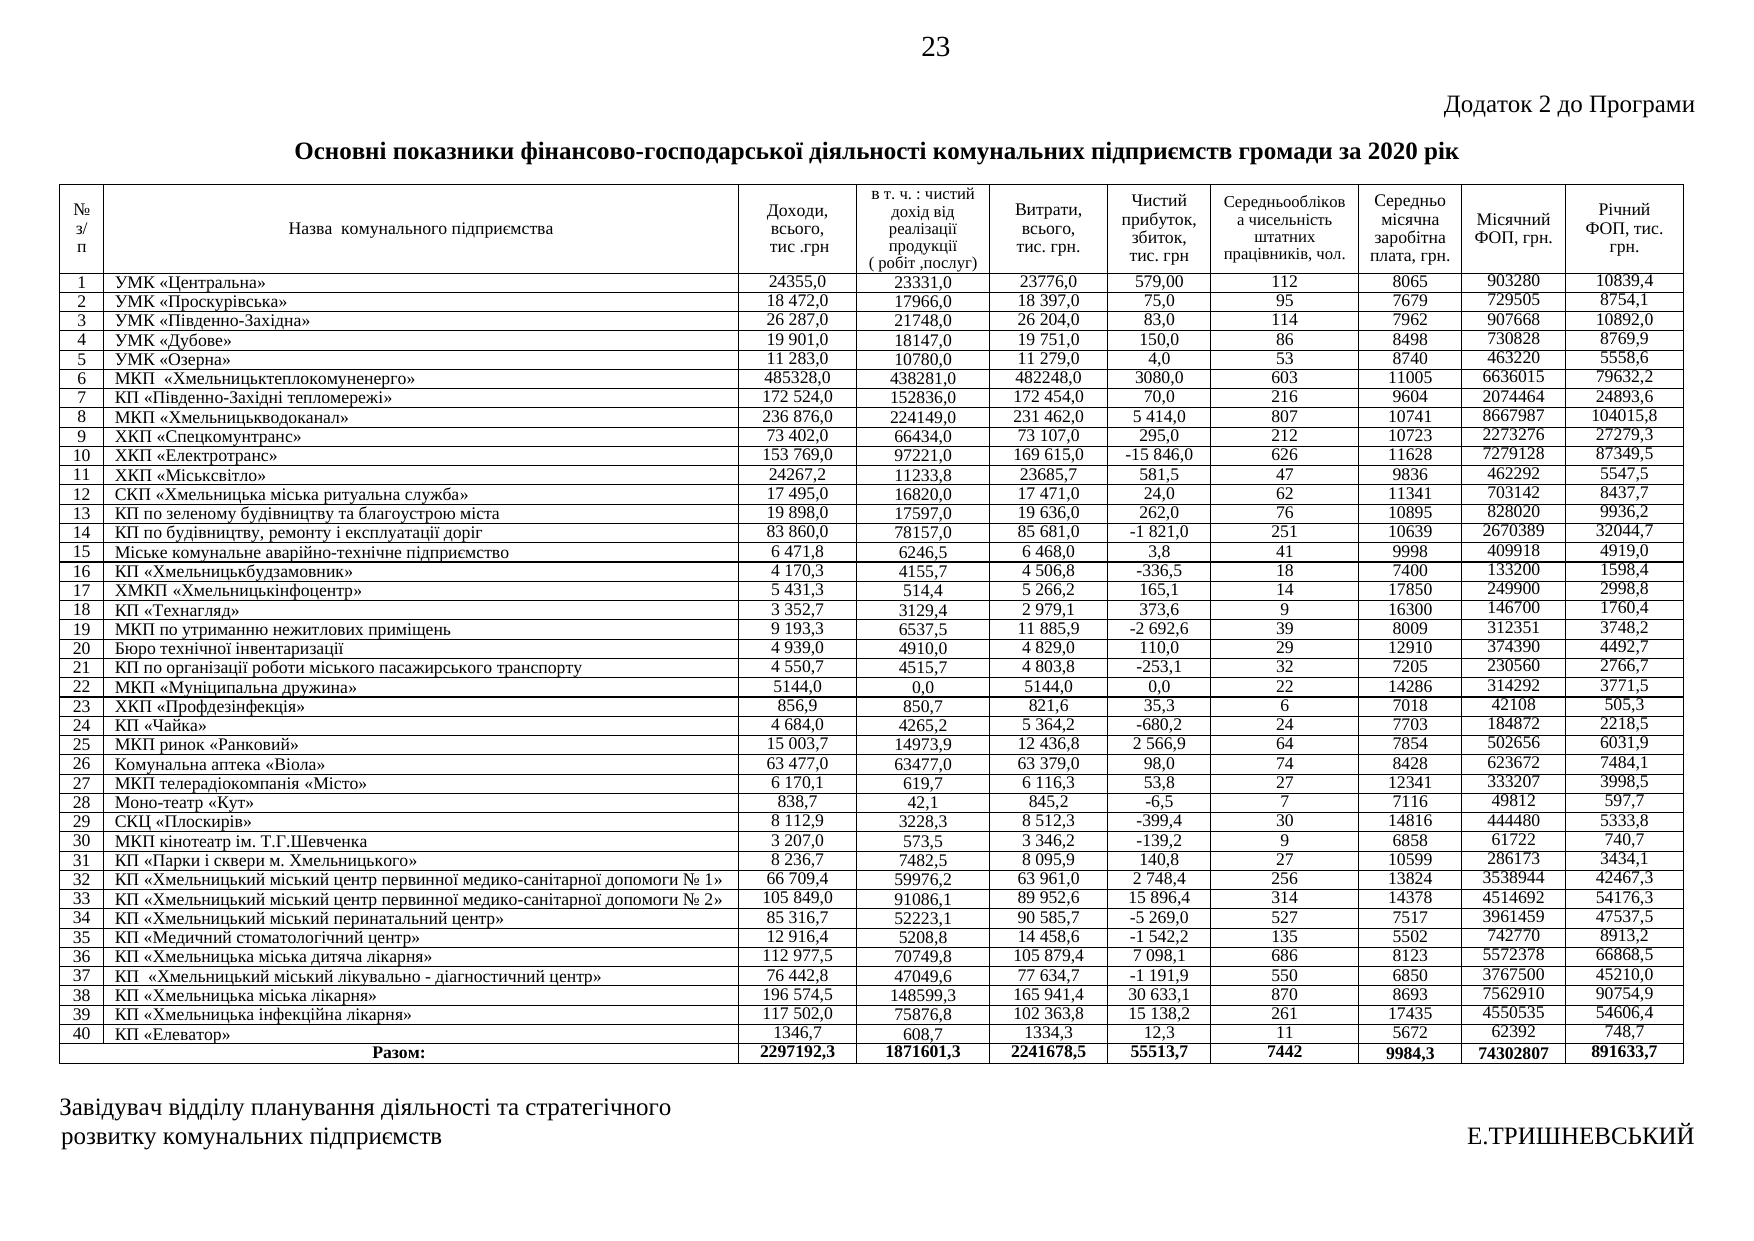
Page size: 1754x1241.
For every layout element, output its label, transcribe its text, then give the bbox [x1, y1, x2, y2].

table_cell 729505 [1462, 293, 1565, 311]
table_cell 903280 [1462, 274, 1565, 292]
table_cell 53 [1211, 351, 1358, 369]
table_cell -6,5 [1108, 794, 1210, 812]
table_cell 4 [60, 331, 103, 349]
table_cell 444480 [1462, 813, 1565, 831]
table_cell 4 550,7 [739, 659, 856, 677]
table_cell 0,0 [1108, 678, 1210, 696]
table_cell 807 [1211, 408, 1358, 427]
table_cell 2297192,3 [739, 1044, 856, 1062]
table_cell -336,5 [1108, 563, 1210, 581]
table_cell 23776,0 [990, 274, 1107, 292]
table_cell 3767500 [1462, 967, 1565, 985]
table_cell КП «Хмельницькбудзамовник» [104, 563, 738, 581]
table_cell 4155,7 [857, 563, 989, 581]
table_cell 5502 [1359, 929, 1461, 947]
table_header Витрати, всього, тис. грн. [990, 185, 1107, 272]
table_cell 39 [1211, 620, 1358, 638]
table_cell 3 346,2 [990, 832, 1107, 851]
table_cell 4919,0 [1566, 543, 1683, 561]
table_cell 14286 [1359, 678, 1461, 696]
table_cell 10895 [1359, 505, 1461, 523]
table_cell 11 [60, 466, 103, 484]
table_header № з/п [60, 185, 103, 272]
table_cell 230560 [1462, 659, 1565, 677]
table_cell 27 [1211, 775, 1358, 793]
table_cell 23331,0 [857, 274, 989, 292]
table_cell 42108 [1462, 698, 1565, 716]
table_cell 3434,1 [1566, 852, 1683, 870]
table_cell 184872 [1462, 717, 1565, 735]
table_cell 32 [1211, 659, 1358, 677]
table_cell 27 [1211, 852, 1358, 870]
table_cell 9 [1211, 601, 1358, 619]
table_cell 114 [1211, 312, 1358, 330]
table_cell 7 [1211, 794, 1358, 812]
table_cell 15 003,7 [739, 736, 856, 754]
table_cell 9984,3 [1359, 1044, 1461, 1062]
table_cell 24267,2 [739, 466, 856, 484]
table_cell 8740 [1359, 351, 1461, 369]
table_cell 2766,7 [1566, 659, 1683, 677]
table_cell 135 [1211, 929, 1358, 947]
table_cell 8693 [1359, 986, 1461, 1005]
table_cell 463220 [1462, 351, 1565, 369]
table_cell 5 431,3 [739, 582, 856, 600]
table_cell 24355,0 [739, 274, 856, 292]
table_header в т. ч. : чистий дохід від реалізації продукції ( робіт ,послуг) [857, 185, 989, 272]
table_cell 8913,2 [1566, 929, 1683, 947]
table_cell 54606,4 [1566, 1006, 1683, 1024]
table_cell 8009 [1359, 620, 1461, 638]
table_cell 579,00 [1108, 274, 1210, 292]
table_cell 9604 [1359, 389, 1461, 407]
table_cell МКП «Муніципальна дружина» [104, 678, 738, 696]
table_cell 148599,3 [857, 986, 989, 1005]
table_cell 3129,4 [857, 601, 989, 619]
table_cell 196 574,5 [739, 986, 856, 1005]
table_cell 7854 [1359, 736, 1461, 754]
text Додаток 2 до Програми [59, 89, 1695, 117]
table_cell 18 472,0 [739, 293, 856, 311]
table_cell 6 [1211, 698, 1358, 716]
table_cell КП «Хмельницький міський центр первинної медико-санітарної допомоги № 2» [104, 890, 738, 908]
table_cell 9936,2 [1566, 505, 1683, 523]
table_cell 172 524,0 [739, 389, 856, 407]
table_cell 8498 [1359, 331, 1461, 349]
table_cell 730828 [1462, 331, 1565, 349]
table_cell 821,6 [990, 698, 1107, 716]
table_cell 3,8 [1108, 543, 1210, 561]
table_cell 85 316,7 [739, 909, 856, 928]
table_cell 63 477,0 [739, 755, 856, 773]
table_cell 7400 [1359, 563, 1461, 581]
table_cell УМК «Дубове» [104, 331, 738, 349]
table_cell 7517 [1359, 909, 1461, 928]
table_cell 24893,6 [1566, 389, 1683, 407]
table_cell 66434,0 [857, 428, 989, 446]
table_cell 256 [1211, 871, 1358, 889]
table_cell 30 [1211, 813, 1358, 831]
table_cell 5672 [1359, 1025, 1461, 1043]
table_cell 63477,0 [857, 755, 989, 773]
table_cell 75876,8 [857, 1006, 989, 1024]
table_cell 6850 [1359, 967, 1461, 985]
table_cell 30 [60, 832, 103, 851]
table_cell 261 [1211, 1006, 1358, 1024]
table_cell 2 748,4 [1108, 871, 1210, 889]
table_cell 4,0 [1108, 351, 1210, 369]
table_cell 212 [1211, 428, 1358, 446]
table_cell 6858 [1359, 832, 1461, 851]
table_cell 9836 [1359, 466, 1461, 484]
table_cell Моно-театр «Кут» [104, 794, 738, 812]
table_cell 22 [60, 678, 103, 696]
table_cell 24,0 [1108, 485, 1210, 504]
table_cell 41 [1211, 543, 1358, 561]
table_cell 18147,0 [857, 331, 989, 349]
table_cell -1 821,0 [1108, 524, 1210, 542]
table_cell 18 [1211, 563, 1358, 581]
table_cell 42,1 [857, 794, 989, 812]
table_header Доходи, всього, тис .грн [739, 185, 856, 272]
table_cell 11 279,0 [990, 351, 1107, 369]
table_cell 7 098,1 [1108, 948, 1210, 966]
table_cell 20 [60, 640, 103, 658]
table_cell 3748,2 [1566, 620, 1683, 638]
table_cell 8 095,9 [990, 852, 1107, 870]
table_cell 18 [60, 601, 103, 619]
table_cell 17 495,0 [739, 485, 856, 504]
table_cell МКП «Хмельницьктеплокомуненерго» [104, 370, 738, 388]
table_cell 5558,6 [1566, 351, 1683, 369]
table_cell 31 [60, 852, 103, 870]
table_cell Міське комунальне аварійно-технічне підприємство [104, 543, 738, 561]
table_cell МКП телерадіокомпанія «Місто» [104, 775, 738, 793]
table_cell 14816 [1359, 813, 1461, 831]
table_cell 10839,4 [1566, 274, 1683, 292]
table_cell 5144,0 [739, 678, 856, 696]
table_cell 9 [60, 428, 103, 446]
table_cell 3228,3 [857, 813, 989, 831]
table_cell 3998,5 [1566, 775, 1683, 793]
table_cell 26 287,0 [739, 312, 856, 330]
table_cell 32 [60, 871, 103, 889]
table_cell 6636015 [1462, 370, 1565, 388]
table_cell 45210,0 [1566, 967, 1683, 985]
table_cell 856,9 [739, 698, 856, 716]
table_cell 1334,3 [990, 1025, 1107, 1043]
table_cell 14973,9 [857, 736, 989, 754]
table_cell 828020 [1462, 505, 1565, 523]
table_cell 23 [60, 698, 103, 716]
table_cell 7205 [1359, 659, 1461, 677]
table_cell 27279,3 [1566, 428, 1683, 446]
table_header Місячний ФОП, грн. [1462, 185, 1565, 272]
text Основні показники фінансово-господарської діяльності комунальних підприємств громади за 2020 рік [59, 136, 1695, 165]
table_cell 4 170,3 [739, 563, 856, 581]
table_cell 34 [60, 909, 103, 928]
table_cell 224149,0 [857, 408, 989, 427]
table_cell 482248,0 [990, 370, 1107, 388]
table_cell 13824 [1359, 871, 1461, 889]
table_cell 19 898,0 [739, 505, 856, 523]
table_cell 2998,8 [1566, 582, 1683, 600]
table_cell 11 283,0 [739, 351, 856, 369]
table_header Назва комунального підприємства [104, 185, 738, 272]
table_cell 4 506,8 [990, 563, 1107, 581]
table_cell -139,2 [1108, 832, 1210, 851]
table_cell 6537,5 [857, 620, 989, 638]
table_cell 7484,1 [1566, 755, 1683, 773]
table_cell КП по будівництву, ремонту і експлуатації доріг [104, 524, 738, 542]
table_cell 603 [1211, 370, 1358, 388]
table_cell 5 364,2 [990, 717, 1107, 735]
table_cell 3538944 [1462, 871, 1565, 889]
table_cell 236 876,0 [739, 408, 856, 427]
table_cell 87349,5 [1566, 447, 1683, 465]
table_cell 4492,7 [1566, 640, 1683, 658]
table_cell 83 860,0 [739, 524, 856, 542]
table_cell 2218,5 [1566, 717, 1683, 735]
table_cell -5 269,0 [1108, 909, 1210, 928]
table_cell 10741 [1359, 408, 1461, 427]
table_cell 10599 [1359, 852, 1461, 870]
table_header Чистий прибуток, збиток, тис. грн [1108, 185, 1210, 272]
table_cell КП «Хмельницький міський перинатальний центр» [104, 909, 738, 928]
table_cell 1760,4 [1566, 601, 1683, 619]
table_cell 35 [60, 929, 103, 947]
table_cell УМК «Південно-Західна» [104, 312, 738, 330]
table_cell 3771,5 [1566, 678, 1683, 696]
table_cell 152836,0 [857, 389, 989, 407]
table_cell 7679 [1359, 293, 1461, 311]
table_cell 686 [1211, 948, 1358, 966]
table_cell 10639 [1359, 524, 1461, 542]
table_cell 21 [60, 659, 103, 677]
table_cell 2241678,5 [990, 1044, 1107, 1062]
table_cell 78157,0 [857, 524, 989, 542]
table_cell 251 [1211, 524, 1358, 542]
table_cell 3 352,7 [739, 601, 856, 619]
table_cell 2273276 [1462, 428, 1565, 446]
table_cell 514,4 [857, 582, 989, 600]
table_cell 70,0 [1108, 389, 1210, 407]
table_cell 8 112,9 [739, 813, 856, 831]
table_cell 373,6 [1108, 601, 1210, 619]
table_header Річний ФОП, тис. грн. [1566, 185, 1683, 272]
table_cell 742770 [1462, 929, 1565, 947]
table_cell 6 116,3 [990, 775, 1107, 793]
table_cell 312351 [1462, 620, 1565, 638]
table_cell 262,0 [1108, 505, 1210, 523]
table_cell 216 [1211, 389, 1358, 407]
table_cell 5572378 [1462, 948, 1565, 966]
table_header Середньомісячна заробітна плата, грн. [1359, 185, 1461, 272]
table_cell 150,0 [1108, 331, 1210, 349]
table_cell 16 [60, 563, 103, 581]
table_cell 13 [60, 505, 103, 523]
table_cell 5 [60, 351, 103, 369]
table_cell 26 204,0 [990, 312, 1107, 330]
table_cell 14378 [1359, 890, 1461, 908]
table_cell СКП «Хмельницька міська ритуальна служба» [104, 485, 738, 504]
table_cell 112 [1211, 274, 1358, 292]
table_cell 9 193,3 [739, 620, 856, 638]
table_cell 7 [60, 389, 103, 407]
table_cell 24 [1211, 717, 1358, 735]
table_cell 85 681,0 [990, 524, 1107, 542]
table_cell 4 829,0 [990, 640, 1107, 658]
table_cell 7482,5 [857, 852, 989, 870]
table_cell 4910,0 [857, 640, 989, 658]
table_cell 75,0 [1108, 293, 1210, 311]
table_cell 462292 [1462, 466, 1565, 484]
table_cell 8428 [1359, 755, 1461, 773]
table_cell МКП по утриманню нежитлових приміщень [104, 620, 738, 638]
table_cell 850,7 [857, 698, 989, 716]
table_cell 2 [60, 293, 103, 311]
table_cell 438281,0 [857, 370, 989, 388]
table_cell 581,5 [1108, 466, 1210, 484]
table_cell 19 [60, 620, 103, 638]
table_cell 3 [60, 312, 103, 330]
table_cell 4265,2 [857, 717, 989, 735]
table_cell 8754,1 [1566, 293, 1683, 311]
table_cell 47537,5 [1566, 909, 1683, 928]
table_cell 53,8 [1108, 775, 1210, 793]
table_cell 5333,8 [1566, 813, 1683, 831]
table_cell 626 [1211, 447, 1358, 465]
table_cell 12341 [1359, 775, 1461, 793]
table_cell 11628 [1359, 447, 1461, 465]
table_cell 153 769,0 [739, 447, 856, 465]
table_cell 314 [1211, 890, 1358, 908]
table_cell 32044,7 [1566, 524, 1683, 542]
table_cell 37 [60, 967, 103, 985]
table_cell 7962 [1359, 312, 1461, 330]
table_cell 6 [60, 370, 103, 388]
table_cell 623672 [1462, 755, 1565, 773]
table_cell 63 379,0 [990, 755, 1107, 773]
table_cell 740,7 [1566, 832, 1683, 851]
table_cell 573,5 [857, 832, 989, 851]
table_cell 870 [1211, 986, 1358, 1005]
table_cell 95 [1211, 293, 1358, 311]
table_cell 63 961,0 [990, 871, 1107, 889]
table_cell 49812 [1462, 794, 1565, 812]
table_cell 5 266,2 [990, 582, 1107, 600]
table_cell 40 [60, 1025, 103, 1043]
table_cell 4 684,0 [739, 717, 856, 735]
table_cell 27 [60, 775, 103, 793]
table_cell 11341 [1359, 485, 1461, 504]
table_cell 9 [1211, 832, 1358, 851]
table_cell 14 [60, 524, 103, 542]
table_cell 5 414,0 [1108, 408, 1210, 427]
table_cell КП «Технагляд» [104, 601, 738, 619]
table_cell 16300 [1359, 601, 1461, 619]
table_cell 6 468,0 [990, 543, 1107, 561]
table_cell 6246,5 [857, 543, 989, 561]
table_cell 10780,0 [857, 351, 989, 369]
table_cell 14 458,6 [990, 929, 1107, 947]
table_cell 7279128 [1462, 447, 1565, 465]
table_cell КП «Хмельницька міська лікарня» [104, 986, 738, 1005]
table_cell -680,2 [1108, 717, 1210, 735]
table_cell 608,7 [857, 1025, 989, 1043]
table_cell 17 471,0 [990, 485, 1107, 504]
table_cell 66868,5 [1566, 948, 1683, 966]
table_cell 7442 [1211, 1044, 1358, 1062]
table_cell 3080,0 [1108, 370, 1210, 388]
table_cell ХКП «Міськсвітло» [104, 466, 738, 484]
table_cell 19 751,0 [990, 331, 1107, 349]
table_cell 25 [60, 736, 103, 754]
table_cell 59976,2 [857, 871, 989, 889]
table_cell 314292 [1462, 678, 1565, 696]
table_cell 11 885,9 [990, 620, 1107, 638]
table_cell Разом: [60, 1044, 738, 1062]
table_cell 169 615,0 [990, 447, 1107, 465]
table_cell 105 849,0 [739, 890, 856, 908]
table_cell -2 692,6 [1108, 620, 1210, 638]
table_cell КП «Елеватор» [104, 1025, 738, 1043]
table_cell 79632,2 [1566, 370, 1683, 388]
table_cell -1 191,9 [1108, 967, 1210, 985]
table_cell 11 [1211, 1025, 1358, 1043]
text Завідувач відділу планування діяльності та стратегічного [59, 1092, 1695, 1121]
table_cell 12 916,4 [739, 929, 856, 947]
table_cell 8 [60, 408, 103, 427]
table_cell 597,7 [1566, 794, 1683, 812]
table_cell КП «Хмельницька інфекційна лікарня» [104, 1006, 738, 1024]
table_cell 4 939,0 [739, 640, 856, 658]
table_cell 374390 [1462, 640, 1565, 658]
table_cell 62392 [1462, 1025, 1565, 1043]
table_cell 8 236,7 [739, 852, 856, 870]
table_cell 1 [60, 274, 103, 292]
table_cell 90 585,7 [990, 909, 1107, 928]
table_cell КП по організації роботи міського пасажирського транспорту [104, 659, 738, 677]
table_cell 133200 [1462, 563, 1565, 581]
table_cell 409918 [1462, 543, 1565, 561]
table_cell 286173 [1462, 852, 1565, 870]
table_cell УМК «Центральна» [104, 274, 738, 292]
table_cell 15 896,4 [1108, 890, 1210, 908]
table_cell 17850 [1359, 582, 1461, 600]
table_cell 891633,7 [1566, 1044, 1683, 1062]
table_cell 86 [1211, 331, 1358, 349]
table_cell 89 952,6 [990, 890, 1107, 908]
table_cell 29 [1211, 640, 1358, 658]
table_cell 28 [60, 794, 103, 812]
text розвитку комунальних підприємств Е.ТРИШНЕВСЬКИЙ [59, 1121, 1695, 1150]
table_cell 249900 [1462, 582, 1565, 600]
table_cell 42467,3 [1566, 871, 1683, 889]
table_cell 172 454,0 [990, 389, 1107, 407]
table_cell 97221,0 [857, 447, 989, 465]
table_cell 30 633,1 [1108, 986, 1210, 1005]
table_cell 485328,0 [739, 370, 856, 388]
table_cell 505,3 [1566, 698, 1683, 716]
table_cell 17 [60, 582, 103, 600]
table_cell 3 207,0 [739, 832, 856, 851]
table_cell 1871601,3 [857, 1044, 989, 1062]
table_cell 907668 [1462, 312, 1565, 330]
table_cell 77 634,7 [990, 967, 1107, 985]
table_cell 845,2 [990, 794, 1107, 812]
table_cell 619,7 [857, 775, 989, 793]
table_cell КП «Чайка» [104, 717, 738, 735]
table_cell 6 471,8 [739, 543, 856, 561]
table_cell КП «Південно-Західні тепломережі» [104, 389, 738, 407]
table_cell 748,7 [1566, 1025, 1683, 1043]
table_cell 19 901,0 [739, 331, 856, 349]
table_cell 35,3 [1108, 698, 1210, 716]
table_cell 19 636,0 [990, 505, 1107, 523]
table_cell 33 [60, 890, 103, 908]
table_cell 12 [60, 485, 103, 504]
table_cell 12 436,8 [990, 736, 1107, 754]
table_cell КП по зеленому будівництву та благоустрою міста [104, 505, 738, 523]
table_cell 16820,0 [857, 485, 989, 504]
table_cell 3961459 [1462, 909, 1565, 928]
table_cell 24 [60, 717, 103, 735]
table_cell 98,0 [1108, 755, 1210, 773]
table_cell 8769,9 [1566, 331, 1683, 349]
table_cell 8065 [1359, 274, 1461, 292]
table_cell 90754,9 [1566, 986, 1683, 1005]
table_cell 4514692 [1462, 890, 1565, 908]
table_cell 17966,0 [857, 293, 989, 311]
table_cell 117 502,0 [739, 1006, 856, 1024]
table_cell 74302807 [1462, 1044, 1565, 1062]
table_cell ХКП «Профдезінфекція» [104, 698, 738, 716]
table_cell 8437,7 [1566, 485, 1683, 504]
table_cell КП «Хмельницька міська дитяча лікарня» [104, 948, 738, 966]
table_cell 14 [1211, 582, 1358, 600]
table_cell Бюро технічної інвентаризації [104, 640, 738, 658]
table_cell 66 709,4 [739, 871, 856, 889]
table_cell МКП кінотеатр ім. Т.Г.Шевченка [104, 832, 738, 851]
table_cell 333207 [1462, 775, 1565, 793]
table_cell 703142 [1462, 485, 1565, 504]
table_cell УМК «Проскурівська» [104, 293, 738, 311]
table_header Середньооблікова чисельність штатних працівників, чол. [1211, 185, 1358, 272]
table_cell 10723 [1359, 428, 1461, 446]
table_cell МКП «Хмельницькводоканал» [104, 408, 738, 427]
table_cell 23685,7 [990, 466, 1107, 484]
table_cell 26 [60, 755, 103, 773]
table_cell 102 363,8 [990, 1006, 1107, 1024]
table_cell 70749,8 [857, 948, 989, 966]
table_cell КП «Медичний стоматологічний центр» [104, 929, 738, 947]
table_cell 15 [60, 543, 103, 561]
table_cell 550 [1211, 967, 1358, 985]
table_cell 21748,0 [857, 312, 989, 330]
table_cell 295,0 [1108, 428, 1210, 446]
table_cell 1346,7 [739, 1025, 856, 1043]
table_cell 17597,0 [857, 505, 989, 523]
table_cell 10 [60, 447, 103, 465]
table_cell 22 [1211, 678, 1358, 696]
table_cell УМК «Озерна» [104, 351, 738, 369]
table_cell 11233,8 [857, 466, 989, 484]
table_cell 61722 [1462, 832, 1565, 851]
table_cell -1 542,2 [1108, 929, 1210, 947]
table_cell 146700 [1462, 601, 1565, 619]
table_cell 47 [1211, 466, 1358, 484]
table_cell 0,0 [857, 678, 989, 696]
table_cell 54176,3 [1566, 890, 1683, 908]
table_cell 104015,8 [1566, 408, 1683, 427]
table_cell КП «Хмельницький міський центр первинної медико-санітарної допомоги № 1» [104, 871, 738, 889]
table_cell 502656 [1462, 736, 1565, 754]
table_cell 6 170,1 [739, 775, 856, 793]
table_cell 15 138,2 [1108, 1006, 1210, 1024]
table_cell 11005 [1359, 370, 1461, 388]
table_cell ХКП «Електротранс» [104, 447, 738, 465]
table_cell ХКП «Спецкомунтранс» [104, 428, 738, 446]
table_cell 29 [60, 813, 103, 831]
table_cell 4 803,8 [990, 659, 1107, 677]
table_cell 2074464 [1462, 389, 1565, 407]
table_cell 7562910 [1462, 986, 1565, 1005]
table_cell 38 [60, 986, 103, 1005]
table_cell 165 941,4 [990, 986, 1107, 1005]
table_cell 76 [1211, 505, 1358, 523]
table_cell 12,3 [1108, 1025, 1210, 1043]
table_cell -15 846,0 [1108, 447, 1210, 465]
table_cell -399,4 [1108, 813, 1210, 831]
table_cell 9998 [1359, 543, 1461, 561]
table_cell 12910 [1359, 640, 1461, 658]
table_cell 8123 [1359, 948, 1461, 966]
table_cell 18 397,0 [990, 293, 1107, 311]
table_cell 2 979,1 [990, 601, 1107, 619]
table_cell Комунальна аптека «Віола» [104, 755, 738, 773]
table_cell 7018 [1359, 698, 1461, 716]
table_cell 17435 [1359, 1006, 1461, 1024]
table_cell 140,8 [1108, 852, 1210, 870]
table_cell 55513,7 [1108, 1044, 1210, 1062]
table_cell 4515,7 [857, 659, 989, 677]
table_cell 10892,0 [1566, 312, 1683, 330]
table_cell 4550535 [1462, 1006, 1565, 1024]
table_cell 2 566,9 [1108, 736, 1210, 754]
table_cell 5547,5 [1566, 466, 1683, 484]
table_cell 62 [1211, 485, 1358, 504]
table_cell ХМКП «Хмельницькінфоцентр» [104, 582, 738, 600]
table_cell 73 107,0 [990, 428, 1107, 446]
table_cell 165,1 [1108, 582, 1210, 600]
table_cell 5144,0 [990, 678, 1107, 696]
table_cell 64 [1211, 736, 1358, 754]
table_cell 39 [60, 1006, 103, 1024]
table_cell 112 977,5 [739, 948, 856, 966]
table_cell 7703 [1359, 717, 1461, 735]
table_cell 7116 [1359, 794, 1461, 812]
table_cell 105 879,4 [990, 948, 1107, 966]
table_cell 6031,9 [1566, 736, 1683, 754]
table_cell 74 [1211, 755, 1358, 773]
table_cell 2670389 [1462, 524, 1565, 542]
table_cell КП «Парки і сквери м. Хмельницького» [104, 852, 738, 870]
table_cell 8 512,3 [990, 813, 1107, 831]
table_cell 1598,4 [1566, 563, 1683, 581]
table_cell КП «Хмельницький міський лікувально - діагностичний центр» [104, 967, 738, 985]
table_cell 52223,1 [857, 909, 989, 928]
table_cell 73 402,0 [739, 428, 856, 446]
table_cell 838,7 [739, 794, 856, 812]
table_cell 83,0 [1108, 312, 1210, 330]
table_cell СКЦ «Плоскирів» [104, 813, 738, 831]
table_cell 527 [1211, 909, 1358, 928]
table_cell 36 [60, 948, 103, 966]
table_cell 91086,1 [857, 890, 989, 908]
table_cell 5208,8 [857, 929, 989, 947]
table_cell 8667987 [1462, 408, 1565, 427]
table_cell 110,0 [1108, 640, 1210, 658]
table_cell 231 462,0 [990, 408, 1107, 427]
table_cell -253,1 [1108, 659, 1210, 677]
table_cell 47049,6 [857, 967, 989, 985]
table_cell МКП ринок «Ранковий» [104, 736, 738, 754]
table_cell 76 442,8 [739, 967, 856, 985]
